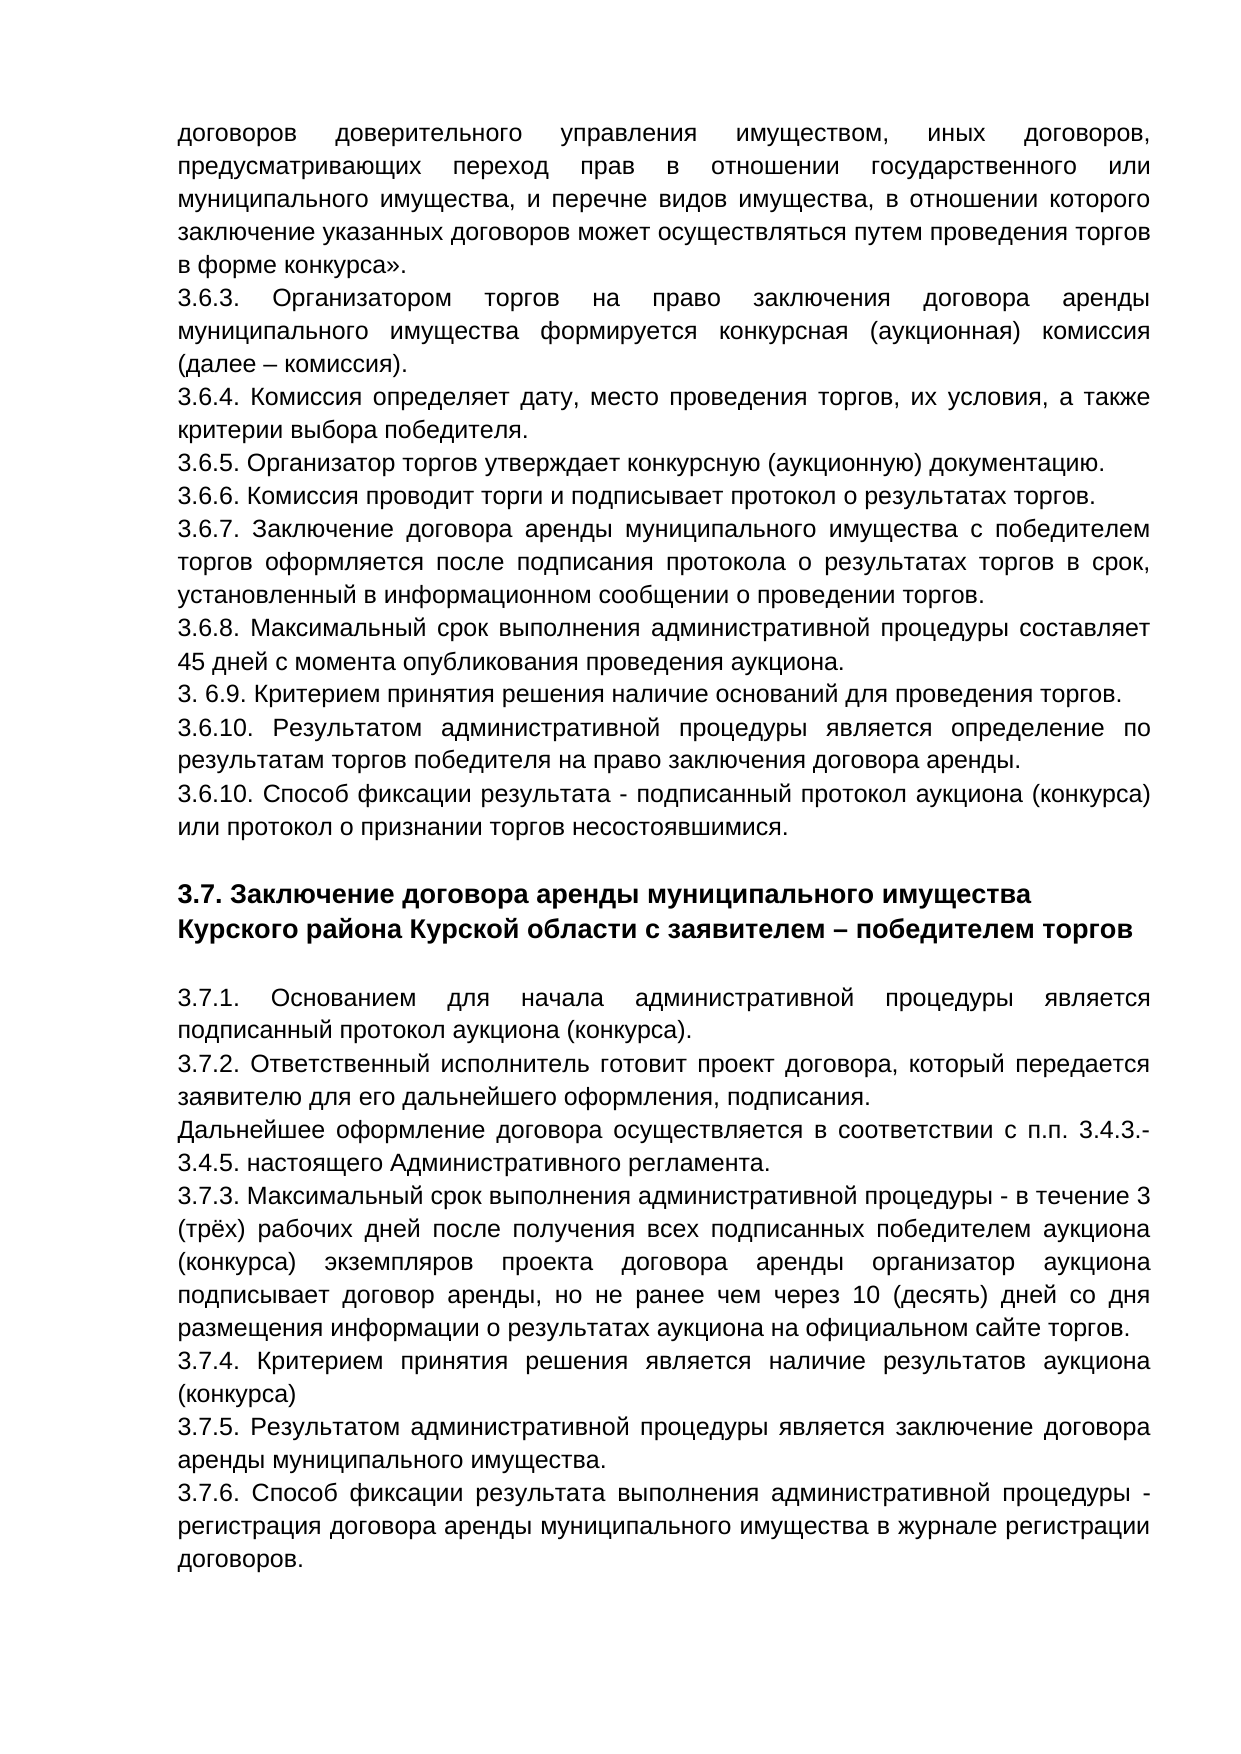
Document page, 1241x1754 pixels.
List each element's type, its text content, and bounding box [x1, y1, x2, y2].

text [177, 118, 1152, 279]
text 3.7. Заключение договора аренды муниципального имущества Курского района Курской области с заявителем – победителем торгов [177, 878, 1152, 945]
text 3.7.1. Основанием для начала административной процедуры является подписанный протокол аукциона (конкурса). [177, 982, 1152, 1044]
text 3.6.10. Способ фиксации результата - подписанный протокол аукциона (конкурса) или протокол о признании торгов несостоявшимися. [177, 778, 1152, 840]
text 3.7.3. Максимальный срок выполнения административной процедуры - в течение 3 (трёх) рабочих дней после получения всех подписанных победителем аукциона (конкурса) экземпляров проекта договора аренды организатор аукциона подписывает договор аренды, но не ранее чем через 10 (десять) дней со дня размещения информации о результатах аукциона на официальном сайте торгов. [177, 1181, 1152, 1341]
text 3.7.2. Ответственный исполнитель готовит проект договора, который передается заявителю для его дальнейшего оформления, подписания. [177, 1048, 1152, 1110]
text 3.7.6. Способ фиксации результата выполнения административной процедуры - регистрация договора аренды муниципального имущества в журнале регистрации договоров. [177, 1478, 1152, 1573]
text 3.6.8. Максимальный срок выполнения административной процедуры составляет 45 дней с момента опубликования проведения аукциона. [177, 613, 1152, 675]
text 3.6.4. Комиссия определяет дату, место проведения торгов, их условия, а также критерии выбора победителя. [177, 382, 1152, 444]
text 3.6.7. Заключение договора аренды муниципального имущества с победителем торгов оформляется после подписания протокола о результатах торгов в срок, установленный в информационном сообщении о проведении торгов. [177, 514, 1152, 609]
text 3.7.4. Критерием принятия решения является наличие результатов аукциона (конкурса) [177, 1346, 1152, 1407]
text 3.6.10. Результатом административной процедуры является определение по результатам торгов победителя на право заключения договора аренды. [177, 712, 1152, 774]
text 3. 6.9. Критерием принятия решения наличие оснований для проведения торгов. [177, 679, 1152, 708]
text Дальнейшее оформление договора осуществляется в соответствии с п.п. 3.4.3.- 3.4.5. настоящего Административного регламента. [177, 1114, 1152, 1176]
text 3.6.3. Организатором торгов на право заключения договора аренды муниципального имущества формируется конкурсная (аукционная) комиссия (далее – комиссия). [177, 283, 1152, 378]
text 3.7.5. Результатом административной процедуры является заключение договора аренды муниципального имущества. [177, 1412, 1152, 1473]
text 3.6.6. Комиссия проводит торги и подписывает протокол о результатах торгов. [177, 481, 1152, 510]
text 3.6.5. Организатор торгов утверждает конкурсную (аукционную) документацию. [177, 448, 1152, 477]
